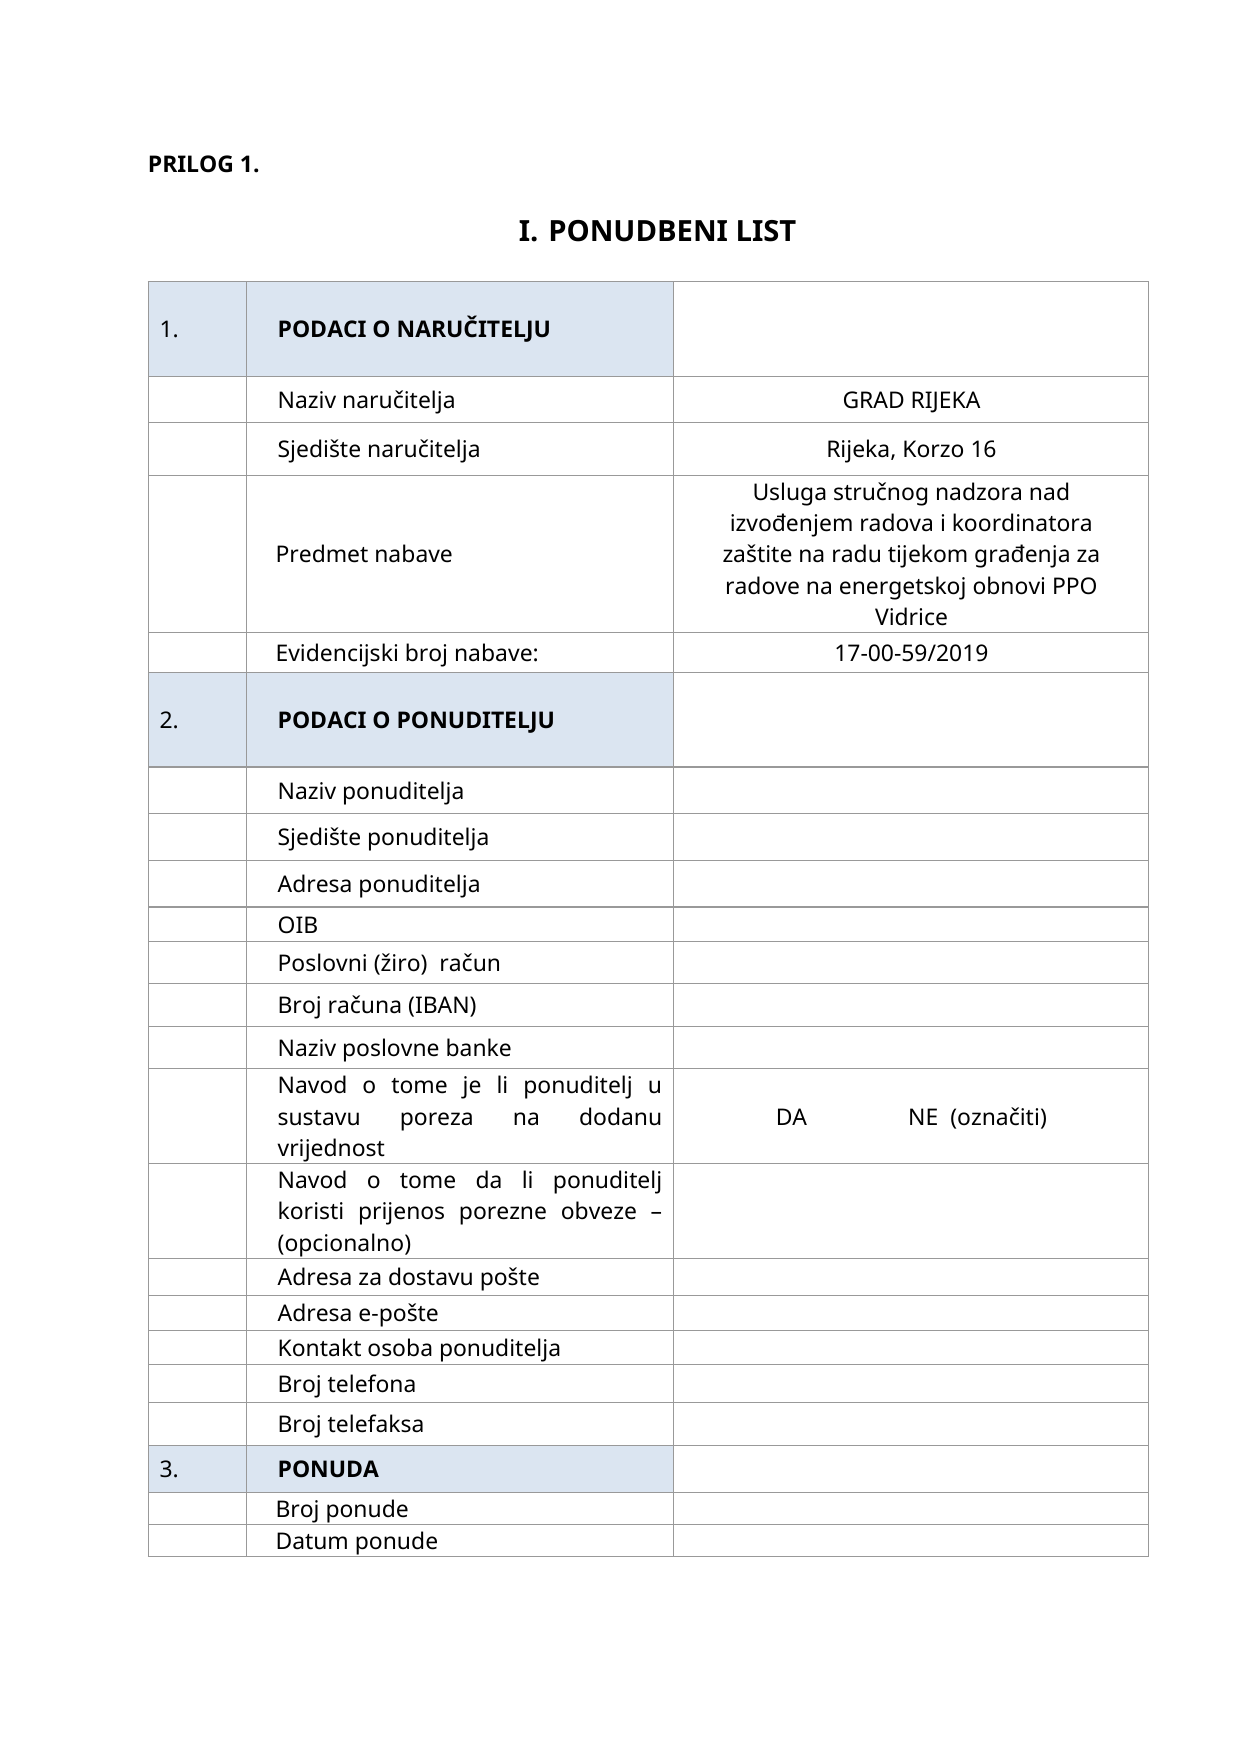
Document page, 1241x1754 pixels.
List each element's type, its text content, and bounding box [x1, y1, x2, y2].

table_cell Sjedište ponuditelja [247, 814, 673, 860]
table_header 1. [149, 282, 246, 376]
table_cell Datum ponude [247, 1525, 673, 1556]
table_cell Poslovni (žiro) račun [247, 942, 673, 983]
table_cell [149, 377, 246, 422]
table_cell OIB [247, 908, 673, 941]
table_cell [674, 1027, 1148, 1068]
table_cell [674, 861, 1148, 906]
table_cell [149, 768, 246, 813]
table_cell Predmet nabave [247, 476, 673, 632]
table_cell [674, 1331, 1148, 1364]
table_cell Broj računa (IBAN) [247, 984, 673, 1026]
table_cell [674, 984, 1148, 1026]
table_cell [149, 633, 246, 672]
table_cell Rijeka, Korzo 16 [674, 423, 1148, 475]
table_cell Evidencijski broj nabave: [247, 633, 673, 672]
table_cell Naziv poslovne banke [247, 1027, 673, 1068]
table_cell [674, 908, 1148, 941]
table_cell GRAD RIJEKA [674, 377, 1148, 422]
table_cell [674, 673, 1148, 766]
table_cell Usluga stručnog nadzora nad izvođenjem radova i koordinatora zaštite na radu tijekom građenja za radove na energetskoj obnovi PPO Vidrice [674, 476, 1148, 632]
table_cell [149, 423, 246, 475]
table_cell [149, 1027, 246, 1068]
table_cell [674, 1259, 1148, 1294]
table_cell [149, 942, 246, 983]
table_cell PODACI O PONUDITELJU [247, 673, 673, 766]
table_cell 2. [149, 673, 246, 766]
table_cell PONUDA [247, 1446, 673, 1492]
table_cell [674, 1365, 1148, 1402]
table_cell Navod o tome da li ponuditelj koristi prijenos porezne obveze – (opcionalno) [247, 1164, 673, 1258]
table_cell 3. [149, 1446, 246, 1492]
text PRILOG 1. [148, 148, 1093, 179]
table_cell [149, 1525, 246, 1556]
table_cell Naziv naručitelja [247, 377, 673, 422]
table_cell Kontakt osoba ponuditelja [247, 1331, 673, 1364]
table_cell [149, 861, 246, 906]
table_cell [149, 984, 246, 1026]
table_cell Naziv ponuditelja [247, 768, 673, 813]
table_cell [674, 814, 1148, 860]
table_cell [149, 1331, 246, 1364]
table_cell [674, 1446, 1148, 1492]
table_cell 17-00-59/2019 [674, 633, 1148, 672]
table_cell [149, 908, 246, 941]
table_cell Adresa ponuditelja [247, 861, 673, 906]
table_cell Broj telefona [247, 1365, 673, 1402]
table_cell Broj ponude [247, 1493, 673, 1524]
table_cell [149, 1403, 246, 1445]
table_header [674, 282, 1148, 376]
table_cell [674, 1525, 1148, 1556]
table_cell [674, 1403, 1148, 1445]
list PONUDBENI LIST [221, 210, 1093, 250]
table_cell [149, 476, 246, 632]
table_cell Adresa e-pošte [247, 1296, 673, 1330]
table_cell [674, 1164, 1148, 1258]
table_cell [149, 814, 246, 860]
table_cell [674, 1493, 1148, 1524]
table_cell Navod o tome je li ponuditelj u sustavu poreza na dodanu vrijednost [247, 1069, 673, 1163]
table_cell Sjedište naručitelja [247, 423, 673, 475]
table_cell [149, 1164, 246, 1258]
table_cell [149, 1493, 246, 1524]
table_cell [674, 942, 1148, 983]
table_cell [149, 1259, 246, 1294]
table_cell DA NE (označiti) [674, 1069, 1148, 1163]
table_cell Adresa za dostavu pošte [247, 1259, 673, 1294]
table_cell Broj telefaksa [247, 1403, 673, 1445]
table_cell [674, 1296, 1148, 1330]
table_cell [149, 1296, 246, 1330]
table_cell [149, 1365, 246, 1402]
table_cell [674, 768, 1148, 813]
table_header PODACI O NARUČITELJU [247, 282, 673, 376]
table_cell [149, 1069, 246, 1163]
